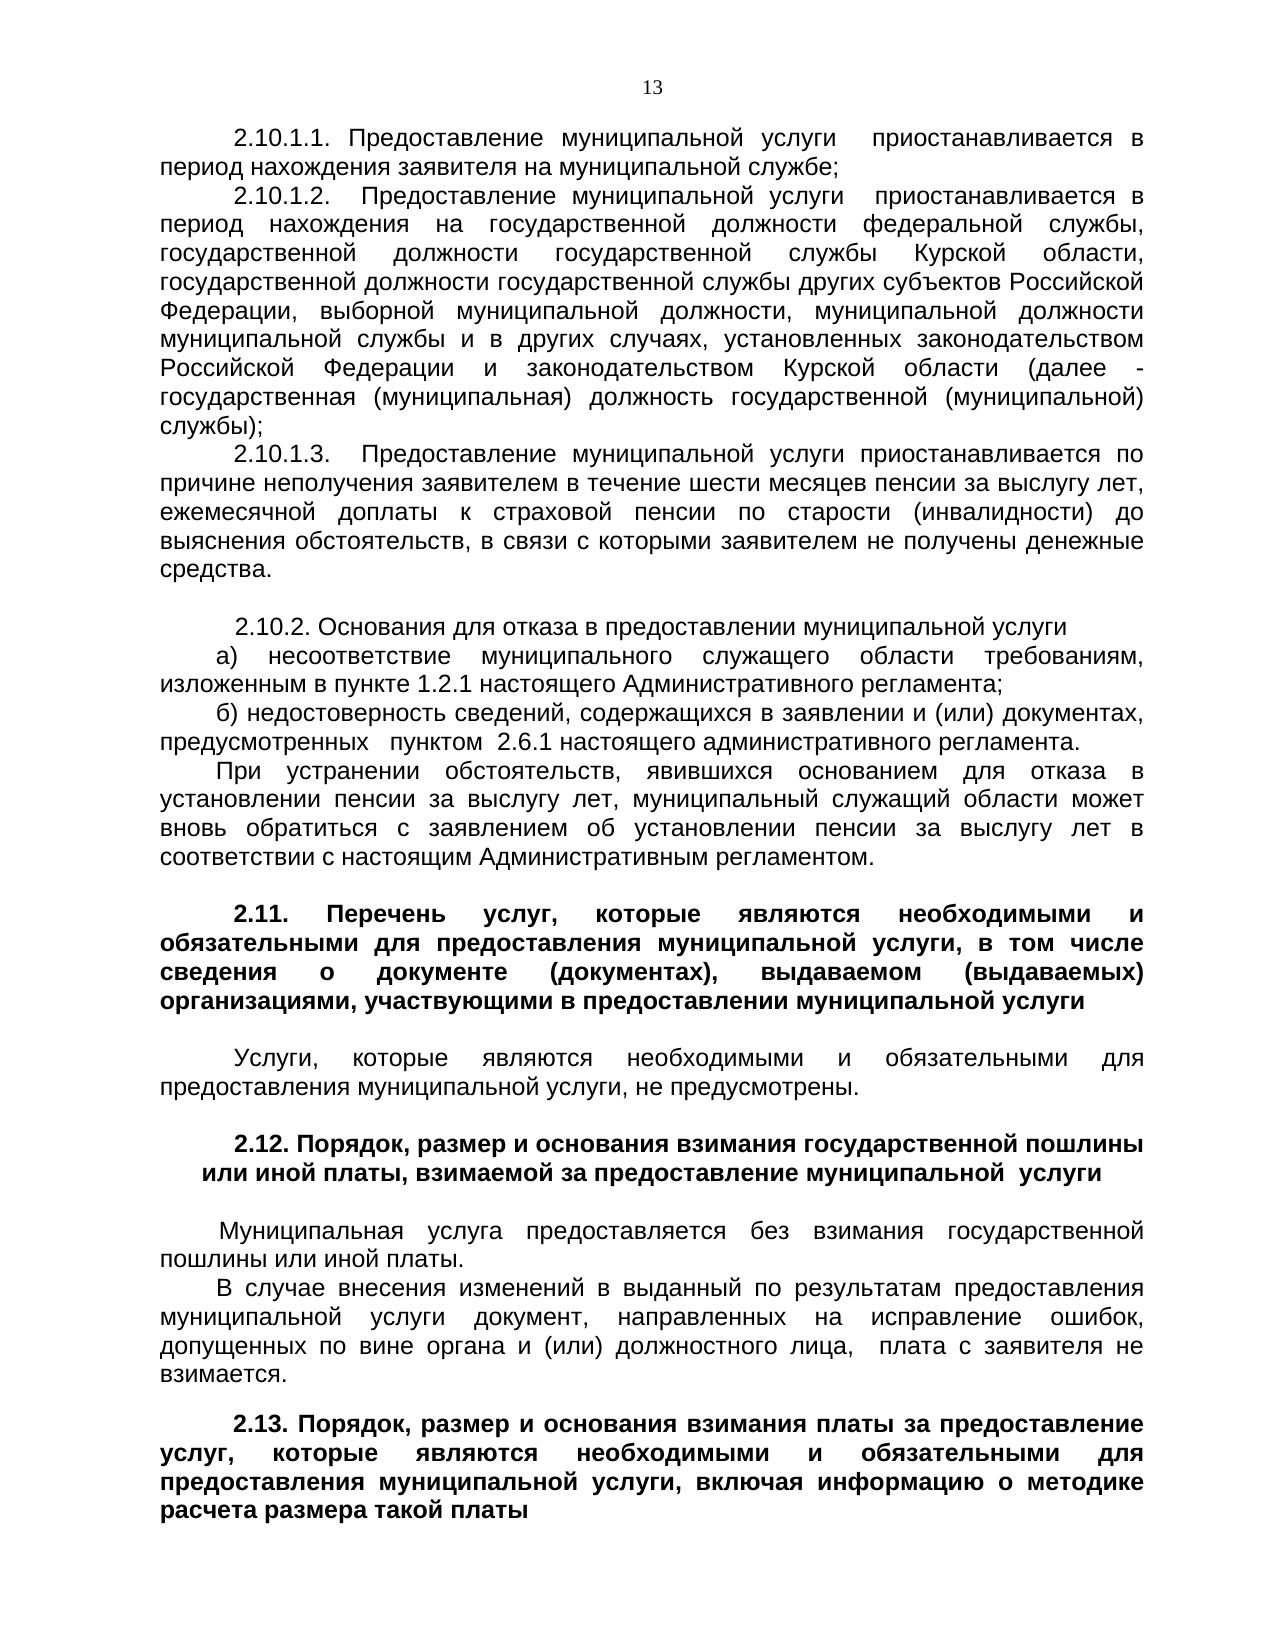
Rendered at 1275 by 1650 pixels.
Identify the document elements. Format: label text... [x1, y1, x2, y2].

text б) недостоверность сведений, содержащихся в заявлении и (или) документах, предусмотренных пунктом 2.6.1 настоящего административного регламента. [159, 698, 1145, 756]
text 2.10.1.3. Предоставление муниципальной услуги приостанавливается по причине неполучения заявителем в течение шести месяцев пенсии за выслугу лет, ежемесячной доплаты к страховой пенсии по старости (инвалидности) до выяснения обстоятельств, в связи с которыми заявителем не получены денежные средства. [159, 439, 1145, 583]
text а) несоответствие муниципального служащего области требованиям, изложенным в пункте 1.2.1 настоящего Административного регламента; [159, 641, 1145, 698]
text 2.10.1.2. Предоставление муниципальной услуги приостанавливается в период нахождения на государственной должности федеральной службы, государственной должности государственной службы Курской области, государственной должности государственной службы других субъектов Российской Федерации, выборной муниципальной должности, муниципальной должности муниципальной службы и в других случаях, установленных законодательством Российской Федерации и законодательством Курской области (далее - государственная (муниципальная) должность государственной (муниципальной) службы); [159, 181, 1145, 439]
text В случае внесения изменений в выданный по результатам предоставления муниципальной услуги документ, направленных на исправление ошибок, допущенных по вине органа и (или) должностного лица, плата с заявителя не взимается. [159, 1273, 1145, 1388]
text Муниципальная услуга предоставляется без взимания государственной пошлины или иной платы. [159, 1216, 1145, 1273]
text 2.12. Порядок, размер и основания взимания государственной пошлины или иной платы, взимаемой за предоставление муниципальной услуги [159, 1129, 1145, 1187]
text 2.11. Перечень услуг, которые являются необходимыми и обязательными для предоставления муниципальной услуги, в том числе сведения о документе (документах), выдаваемом (выдаваемых) организациями, участвующими в предоставлении муниципальной услуги [159, 899, 1145, 1014]
text 2.13. Порядок, размер и основания взимания платы за предоставление услуг, которые являются необходимыми и обязательными для предоставления муниципальной услуги, включая информацию о методике расчета размера такой платы [159, 1409, 1145, 1524]
text 2.10.1.1. Предоставление муниципальной услуги приостанавливается в период нахождения заявителя на муниципальной службе; [159, 123, 1145, 181]
text 2.10.2. Основания для отказа в предоставлении муниципальной услуги [159, 612, 1145, 641]
text Услуги, которые являются необходимыми и обязательными для предоставления муниципальной услуги, не предусмотрены. [159, 1043, 1145, 1101]
text При устранении обстоятельств, явившихся основанием для отказа в установлении пенсии за выслугу лет, муниципальный служащий области может вновь обратиться с заявлением об установлении пенсии за выслугу лет в соответствии с настоящим Административным регламентом. [159, 756, 1145, 871]
